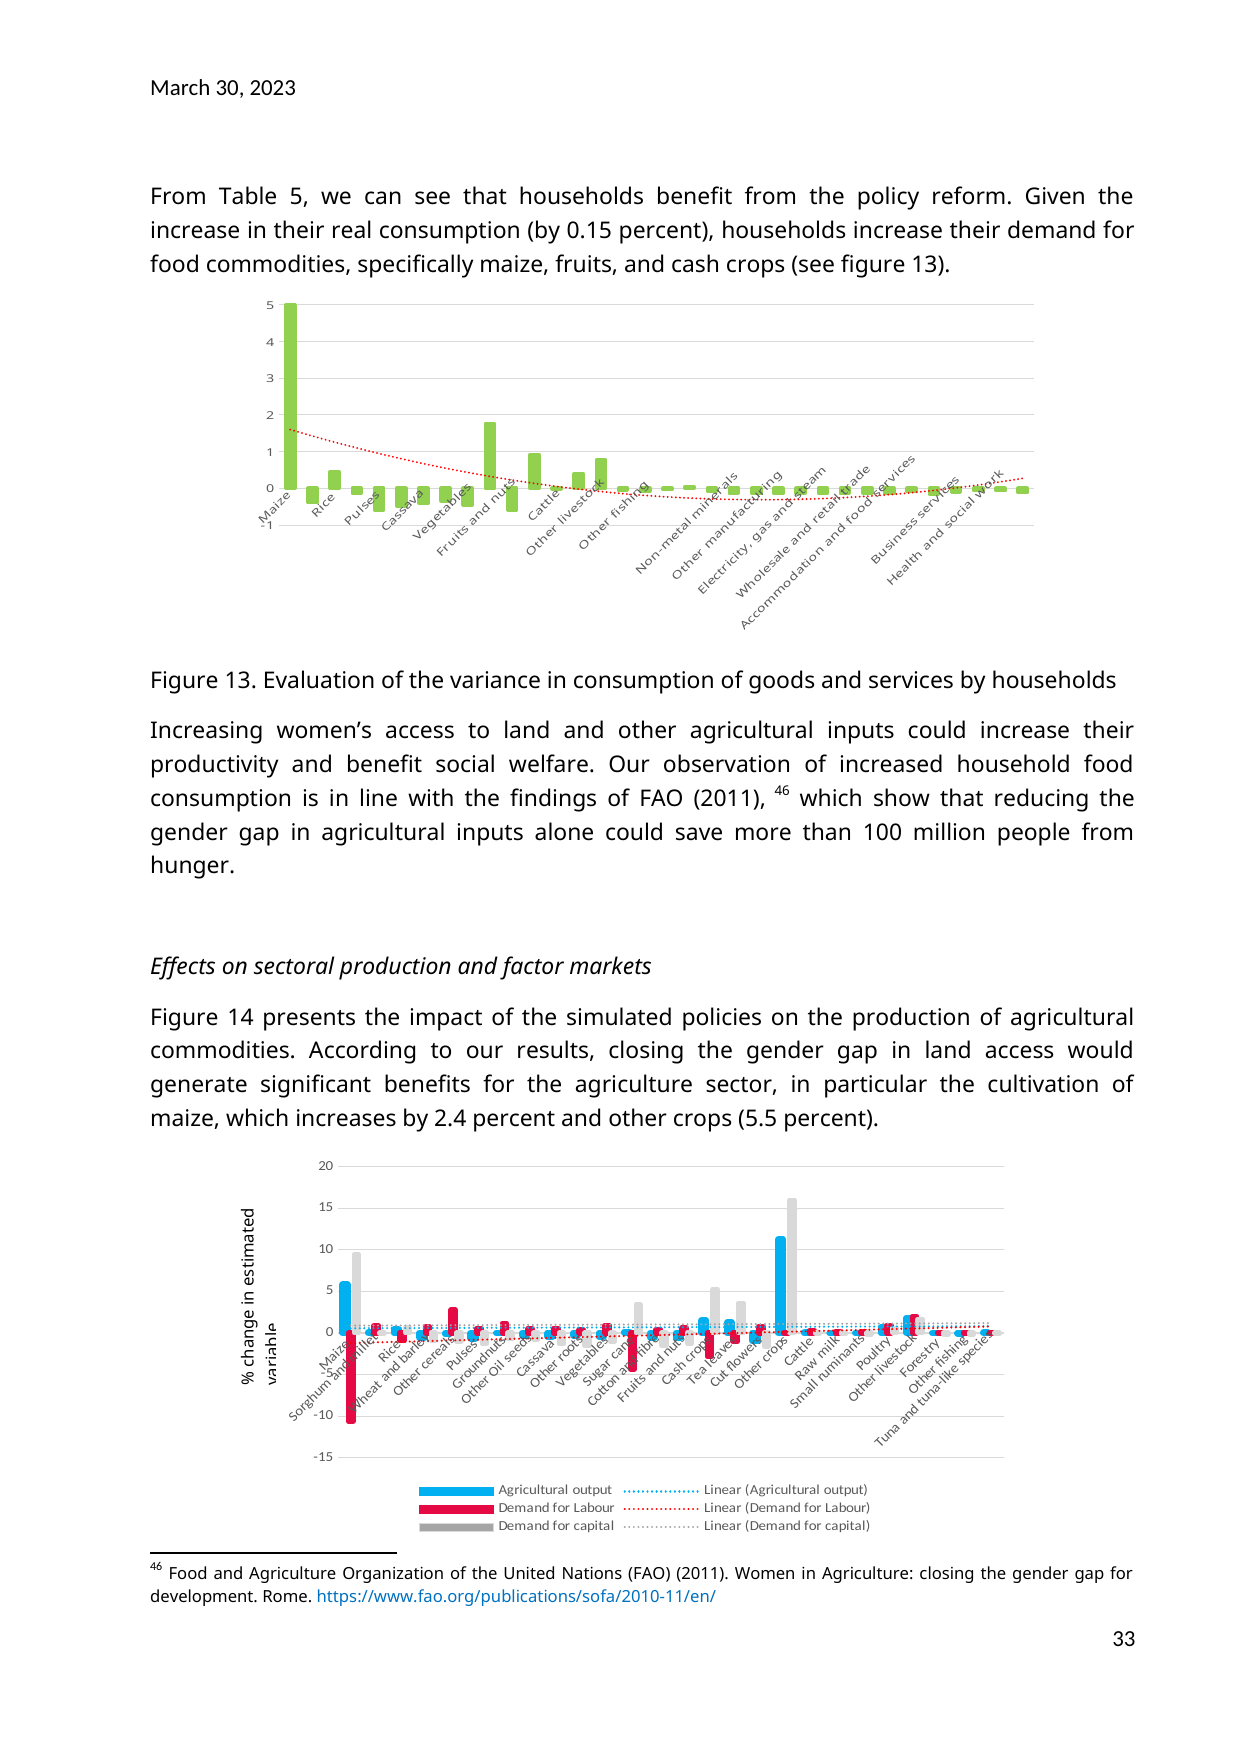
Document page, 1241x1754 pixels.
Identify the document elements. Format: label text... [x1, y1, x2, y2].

text Effects on sectoral production and factor markets [150, 950, 1135, 981]
text Figure 14 presents the impact of the simulated policies on the production of agricultural commodities. According to our results, closing the gender gap in land access would generate significant benefits for the agriculture sector, in particular the cultivation of maize, which increases by 2.4 percent and other crops (5.5 percent). [150, 1000, 1135, 1133]
text Figure 13. Evaluation of the variance in consumption of goods and services by households [150, 664, 1135, 695]
text From Table 5, we can see that households benefit from the policy reform. Given the increase in their real consumption (by 0.15 percent), households increase their demand for food commodities, specifically maize, fruits, and cash crops (see figure 13). [150, 180, 1135, 279]
text Increasing women’s access to land and other agricultural inputs could increase their productivity and benefit social welfare. Our observation of increased household food consumption is in line with the findings of FAO (2011), which show that reducing the gender gap in agricultural inputs alone could save more than 100 million people from hunger. [150, 714, 1135, 880]
